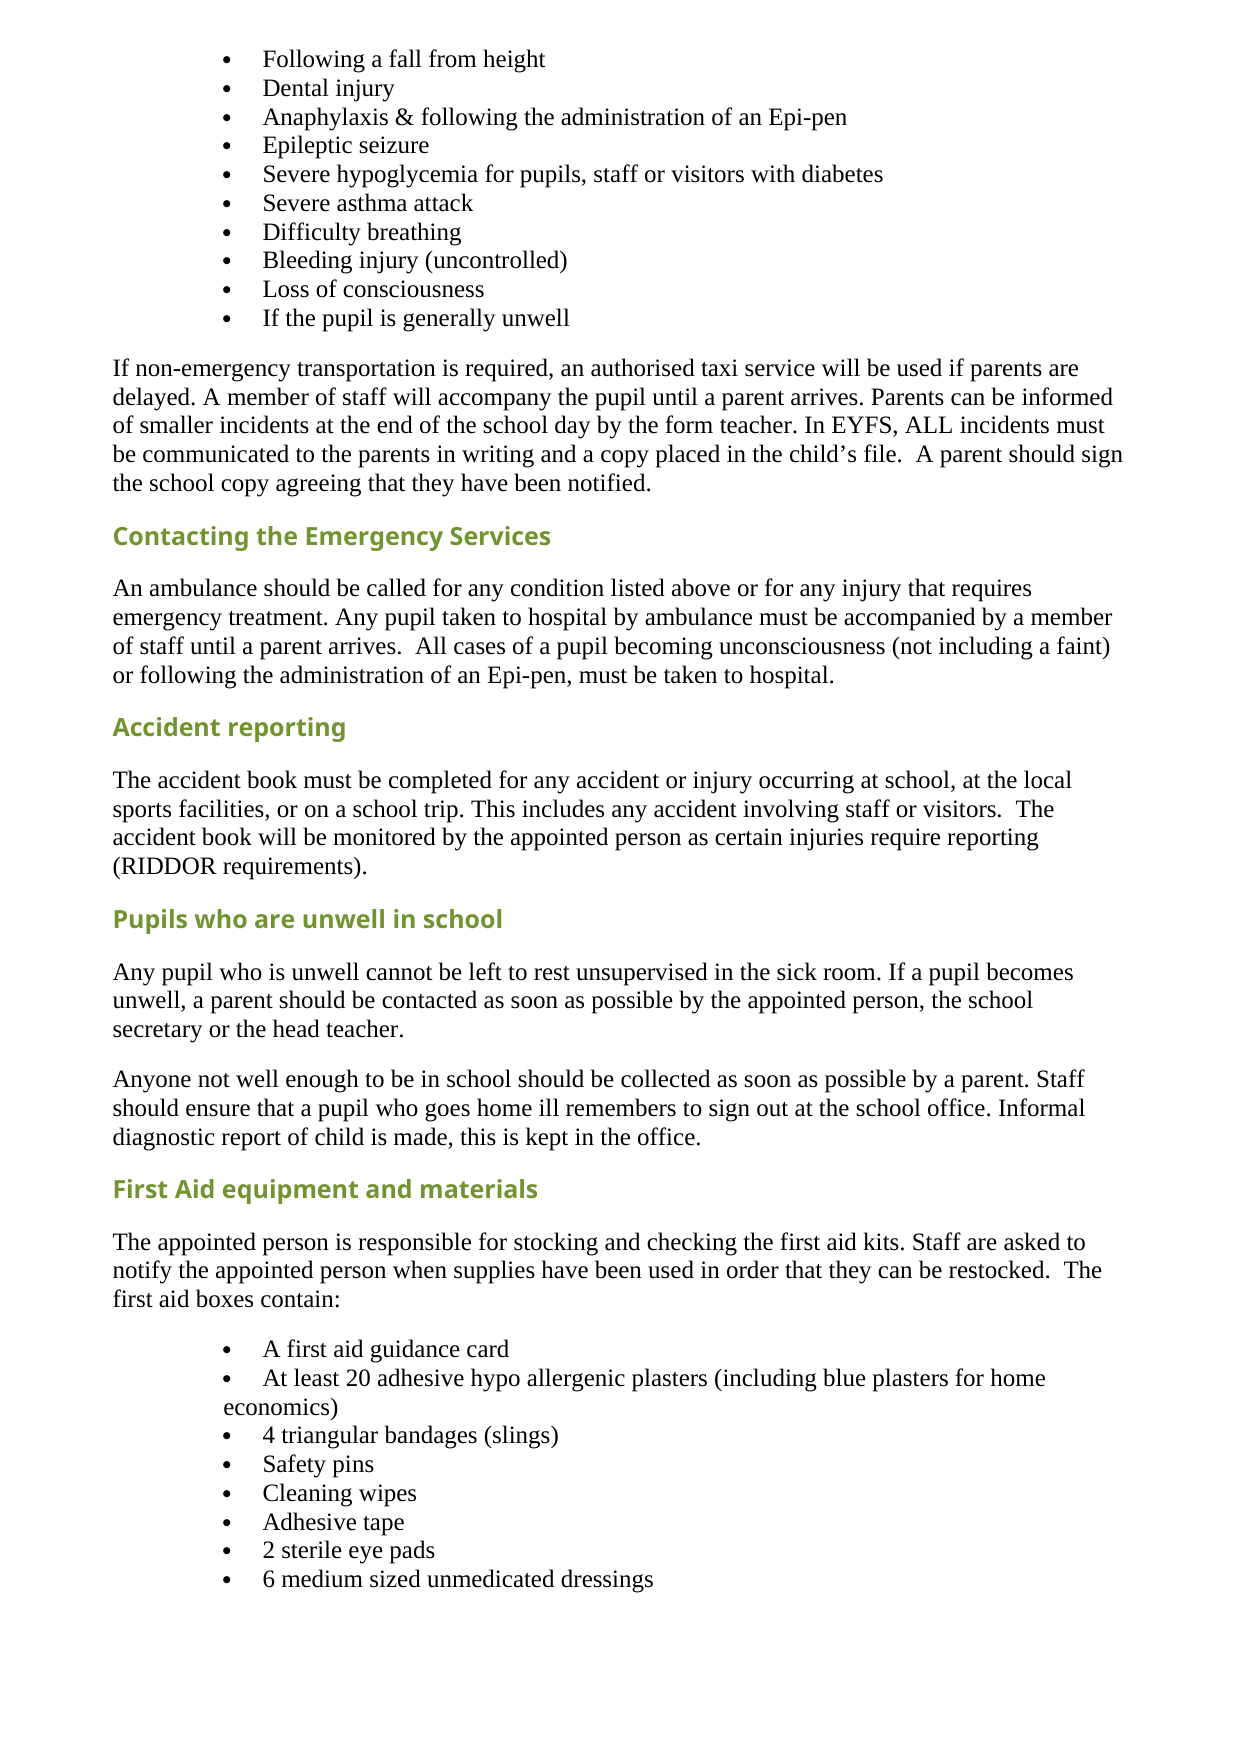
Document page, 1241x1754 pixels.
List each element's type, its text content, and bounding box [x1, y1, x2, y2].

text Anyone not well enough to be in school should be collected as soon as possible by a parent. Staff should ensure that a pupil who goes home ill remembers to sign out at the school office. Informal diagnostic report of child is made, this is kept in the office. [112, 1064, 1128, 1150]
text The accident book must be completed for any accident or injury occurring at school, at the local sports facilities, or on a school trip. This includes any accident involving staff or visitors. The accident book will be monitored by the appointed person as certain injuries require reporting (RIDDOR requirements). [112, 765, 1128, 880]
list Adhesive tape [223, 1507, 1128, 1536]
list At least 20 adhesive hypo allergenic plasters (including blue plasters for home economics) [223, 1363, 1128, 1421]
list Severe asthma attack [223, 188, 1128, 217]
list Bleeding injury (uncontrolled) [223, 246, 1128, 274]
list Anaphylaxis & following the administration of an Epi-pen [223, 102, 1128, 131]
list 4 triangular bandages (slings) [223, 1421, 1128, 1449]
text An ambulance should be called for any condition listed above or for any injury that requires emergency treatment. Any pupil taken to hospital by ambulance must be accompanied by a member of staff until a parent arrives. All cases of a pupil becoming unconsciousness (not including a faint) or following the administration of an Epi-pen, must be taken to hospital. [112, 573, 1128, 688]
text Accident reporting [112, 710, 1128, 744]
list Severe hypoglycemia for pupils, staff or visitors with diabetes [223, 159, 1128, 188]
list Epileptic seizure [223, 131, 1128, 159]
list A first aid guidance card [223, 1334, 1128, 1363]
list Following a fall from height [223, 44, 1128, 73]
text If non-emergency transportation is required, an authorised taxi service will be used if parents are delayed. A member of staff will accompany the pupil until a parent arrives. Parents can be informed of smaller incidents at the end of the school day by the form teacher. In EYFS, ALL incidents must be communicated to the parents in writing and a copy placed in the child’s file. A parent should sign the school copy agreeing that they have been notified. [112, 353, 1128, 497]
list If the pupil is generally unwell [223, 303, 1128, 332]
list Loss of consciousness [223, 274, 1128, 303]
list Safety pins [223, 1449, 1128, 1478]
text Any pupil who is unwell cannot be left to rest unsupervised in the sick room. If a pupil becomes unwell, a parent should be contacted as soon as possible by the appointed person, the school secretary or the head teacher. [112, 957, 1128, 1043]
list 2 sterile eye pads [223, 1536, 1128, 1564]
text First Aid equipment and materials [112, 1172, 1128, 1206]
list Difficulty breathing [223, 217, 1128, 246]
text Contacting the Emergency Services [112, 518, 1128, 552]
list 6 medium sized unmedicated dressings [223, 1564, 1128, 1593]
text The appointed person is responsible for stocking and checking the first aid kits. Staff are asked to notify the appointed person when supplies have been used in order that they can be restocked. The first aid boxes contain: [112, 1227, 1128, 1313]
text Pupils who are unwell in school [112, 901, 1128, 935]
list Dental injury [223, 73, 1128, 102]
list Cleaning wipes [223, 1478, 1128, 1507]
